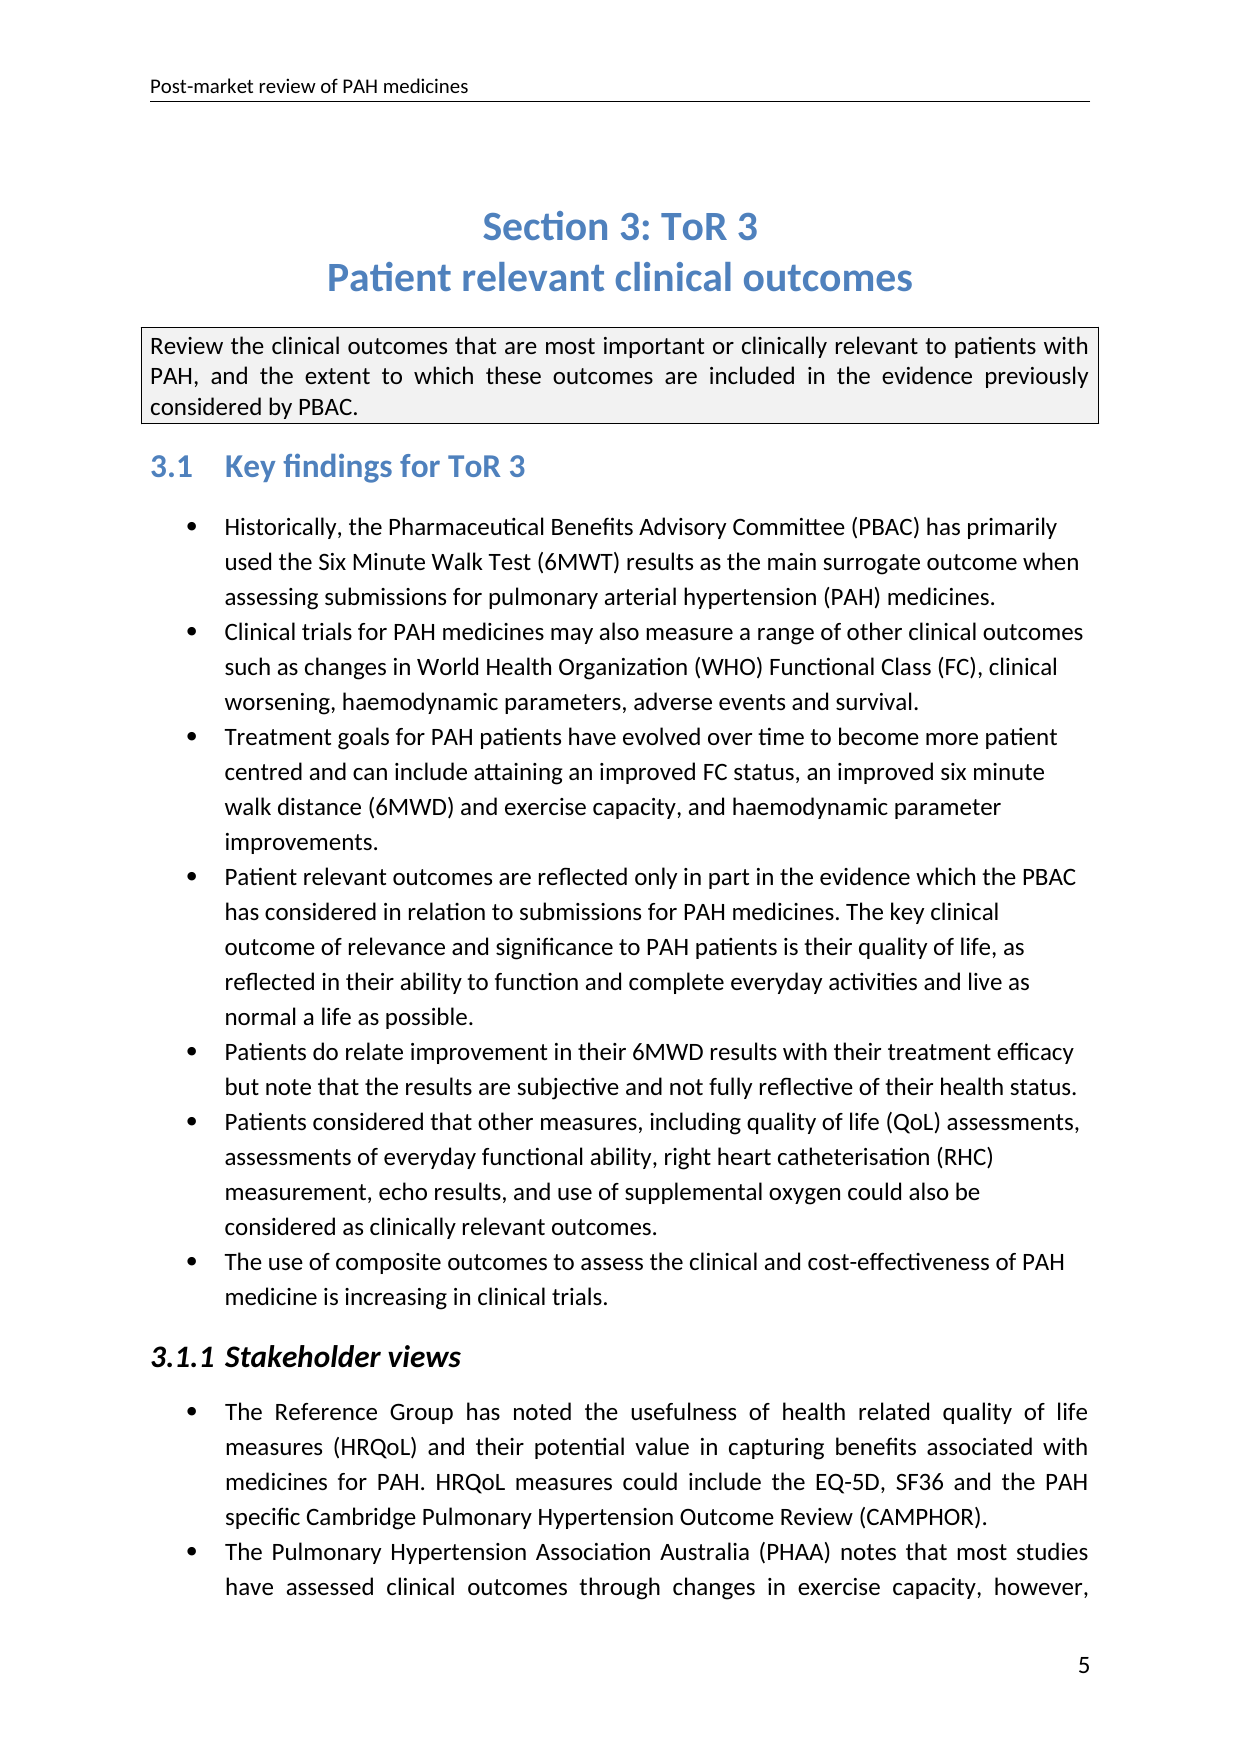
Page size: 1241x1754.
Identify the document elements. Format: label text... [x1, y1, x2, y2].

list The use of composite outcomes to assess the clinical and cost-effectiveness of PAH medicine is increasing in clinical trials. [187, 1246, 1090, 1312]
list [187, 1536, 1090, 1601]
list Patient relevant outcomes are reflected only in part in the evidence which the PBAC has considered in relation to submissions for PAH medicines. The key clinical outcome of relevance and significance to PAH patients is their quality of life, as reflected in their ability to function and complete everyday activities and live as normal a life as possible. [187, 861, 1090, 1032]
list Treatment goals for PAH patients have evolved over time to become more patient centred and can include attaining an improved FC status, an improved six minute walk distance (6MWD) and exercise capacity, and haemodynamic parameter improvements. [187, 721, 1090, 857]
list The Reference Group has noted the usefulness of health related quality of life measures (HRQoL) and their potential value in capturing benefits associated with medicines for PAH. HRQoL measures could include the EQ-5D, SF36 and the PAH specific Cambridge Pulmonary Hypertension Outcome Review (CAMPHOR). [187, 1396, 1090, 1531]
text Review the clinical outcomes that are most important or clinically relevant to patients with PAH, and the extent to which these outcomes are included in the evidence previously considered by PBAC. [142, 328, 1098, 423]
list Patients considered that other measures, including quality of life (QoL) assessments, assessments of everyday functional ability, right heart catheterisation (RHC) measurement, echo results, and use of supplemental oxygen could also be considered as clinically relevant outcomes. [187, 1106, 1090, 1242]
list Patients do relate improvement in their 6MWD results with their treatment efficacy but note that the results are subjective and not fully reflective of their health status. [187, 1036, 1090, 1102]
list Clinical trials for PAH medicines may also measure a range of other clinical outcomes such as changes in World Health Organization (WHO) Functional Class (FC), clinical worsening, haemodynamic parameters, adverse events and survival. [187, 616, 1090, 717]
subtitle 3.1 Key findings for ToR 3 [150, 445, 1090, 486]
list Historically, the Pharmaceutical Benefits Advisory Committee (PBAC) has primarily used the Six Minute Walk Test (6MWT) results as the main surrogate outcome when assessing submissions for pulmonary arterial hypertension (PAH) medicines. [187, 511, 1090, 612]
subtitle Section 3: ToR 3 Patient relevant clinical outcomes [150, 200, 1090, 302]
subtitle 3.1.1 Stakeholder views [150, 1337, 1090, 1375]
